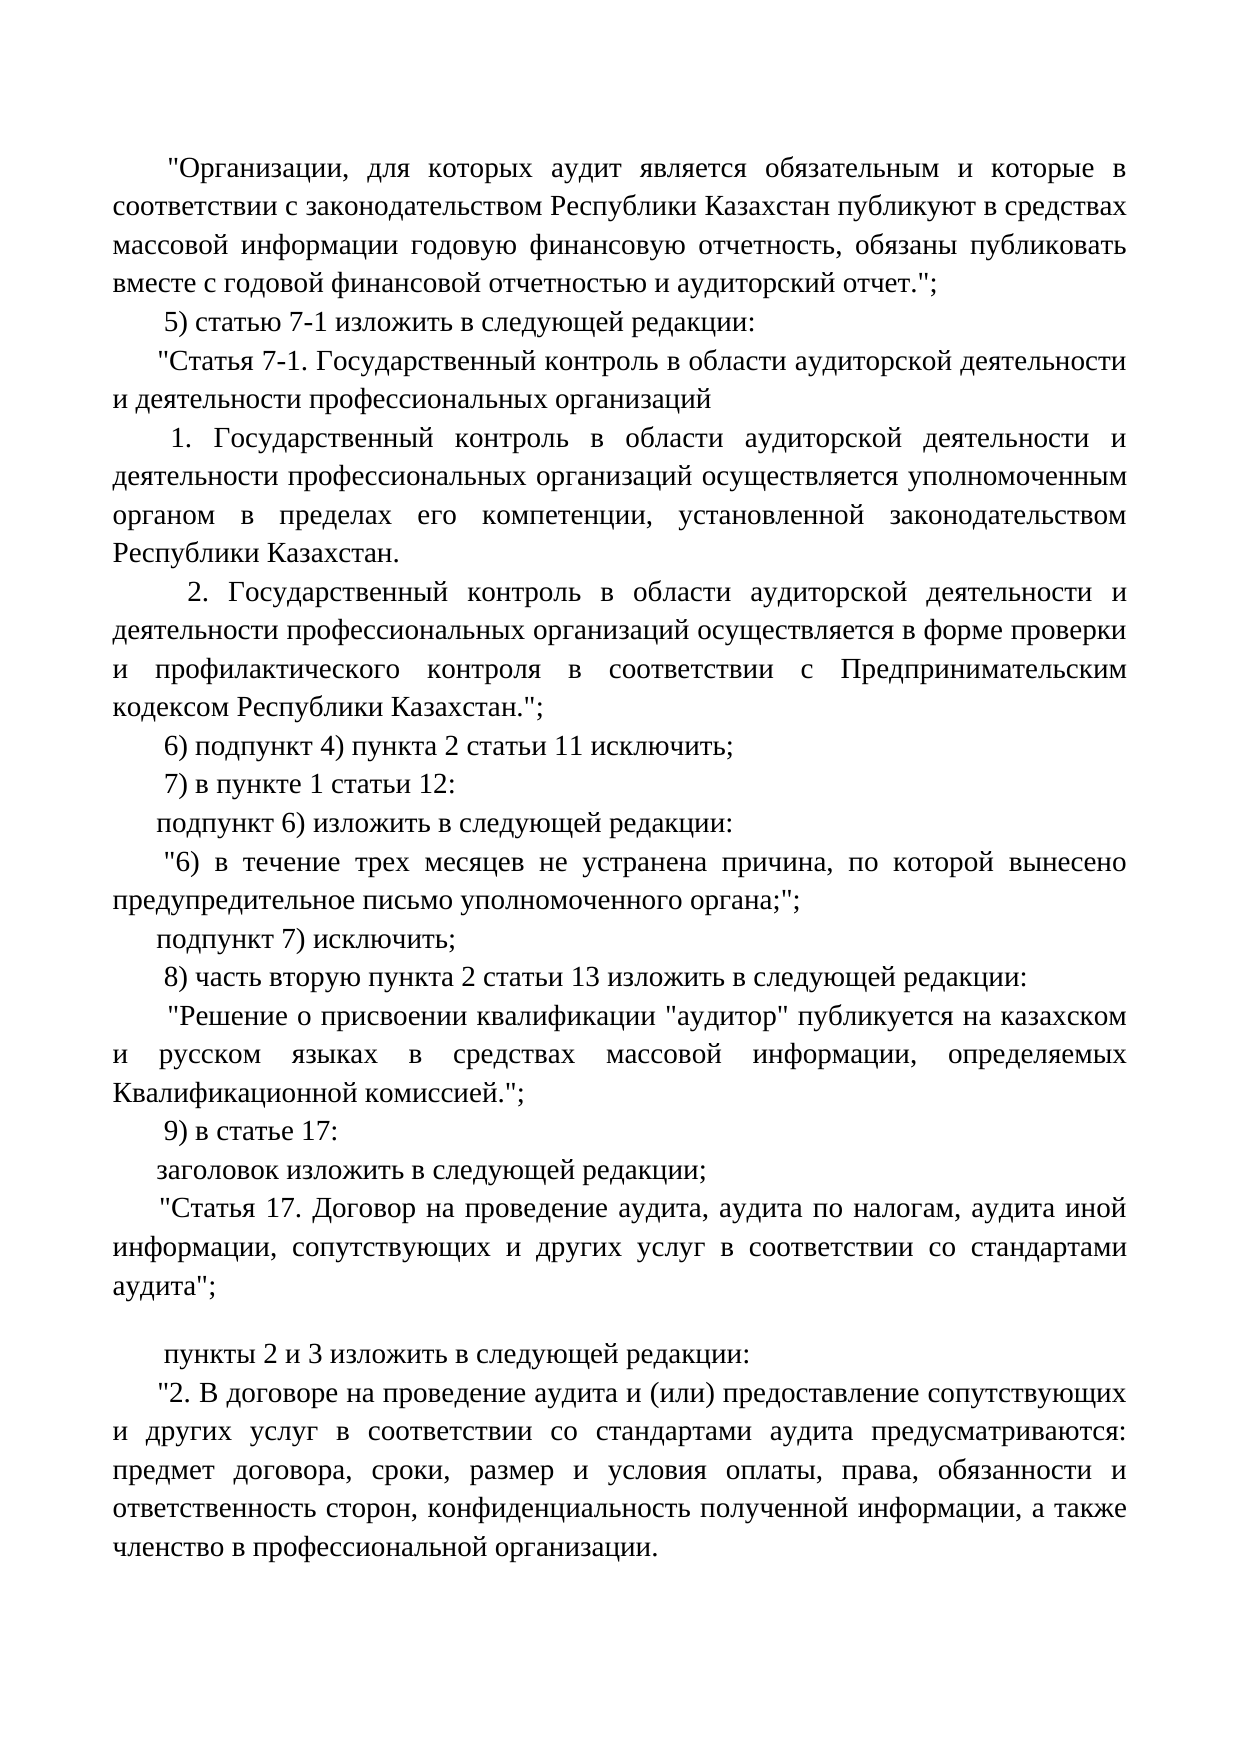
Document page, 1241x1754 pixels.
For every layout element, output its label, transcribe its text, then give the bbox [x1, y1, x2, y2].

text подпункт 7) исключить; [112, 921, 1128, 954]
text 2. Государственный контроль в области аудиторской деятельности и деятельности профессиональных организаций осуществляется в форме проверки и профилактического контроля в соответствии с Предпринимательским кодексом Республики Казахстан."; [112, 574, 1128, 723]
text 8) часть вторую пункта 2 статьи 13 изложить в следующей редакции: [112, 959, 1128, 993]
text "2. В договоре на проведение аудита и (или) предоставление сопутствующих и других услуг в соответствии со стандартами аудита предусматриваются: предмет договора, сроки, размер и условия оплаты, права, обязанности и ответственность сторон, конфиденциальность полученной информации, а также членство в профессиональной организации. [112, 1375, 1128, 1563]
text 5) статью 7-1 изложить в следующей редакции: [112, 304, 1128, 338]
text 7) в пункте 1 статьи 12: [112, 767, 1128, 800]
text заголовок изложить в следующей редакции; [112, 1152, 1128, 1186]
text "6) в течение трех месяцев не устранена причина, по которой вынесено предупредительное письмо уполномоченного органа;"; [112, 844, 1128, 916]
text 1. Государственный контроль в области аудиторской деятельности и деятельности профессиональных организаций осуществляется уполномоченным органом в пределах его компетенции, установленной законодательством Республики Казахстан. [112, 420, 1128, 569]
text "Статья 17. Договор на проведение аудита, аудита по налогам, аудита иной информации, сопутствующих и других услуг в соответствии со стандартами аудита"; [112, 1191, 1128, 1301]
text 6) подпункт 4) пункта 2 статьи 11 исключить; [112, 728, 1128, 762]
text 9) в статье 17: [112, 1113, 1128, 1147]
text "Решение о присвоении квалификации "аудитор" публикуется на казахском и русском языках в средствах массовой информации, определяемых Квалификационной комиссией."; [112, 998, 1128, 1108]
text пункты 2 и 3 изложить в следующей редакции: [112, 1336, 1128, 1370]
text подпункт 6) изложить в следующей редакции: [112, 805, 1128, 839]
text "Организации, для которых аудит является обязательным и которые в соответствии с законодательством Республики Казахстан публикуют в средствах массовой информации годовую финансовую отчетность, обязаны публиковать вместе с годовой финансовой отчетностью и аудиторский отчет."; [112, 150, 1128, 299]
text "Статья 7-1. Государственный контроль в области аудиторской деятельности и деятельности профессиональных организаций [112, 343, 1128, 415]
